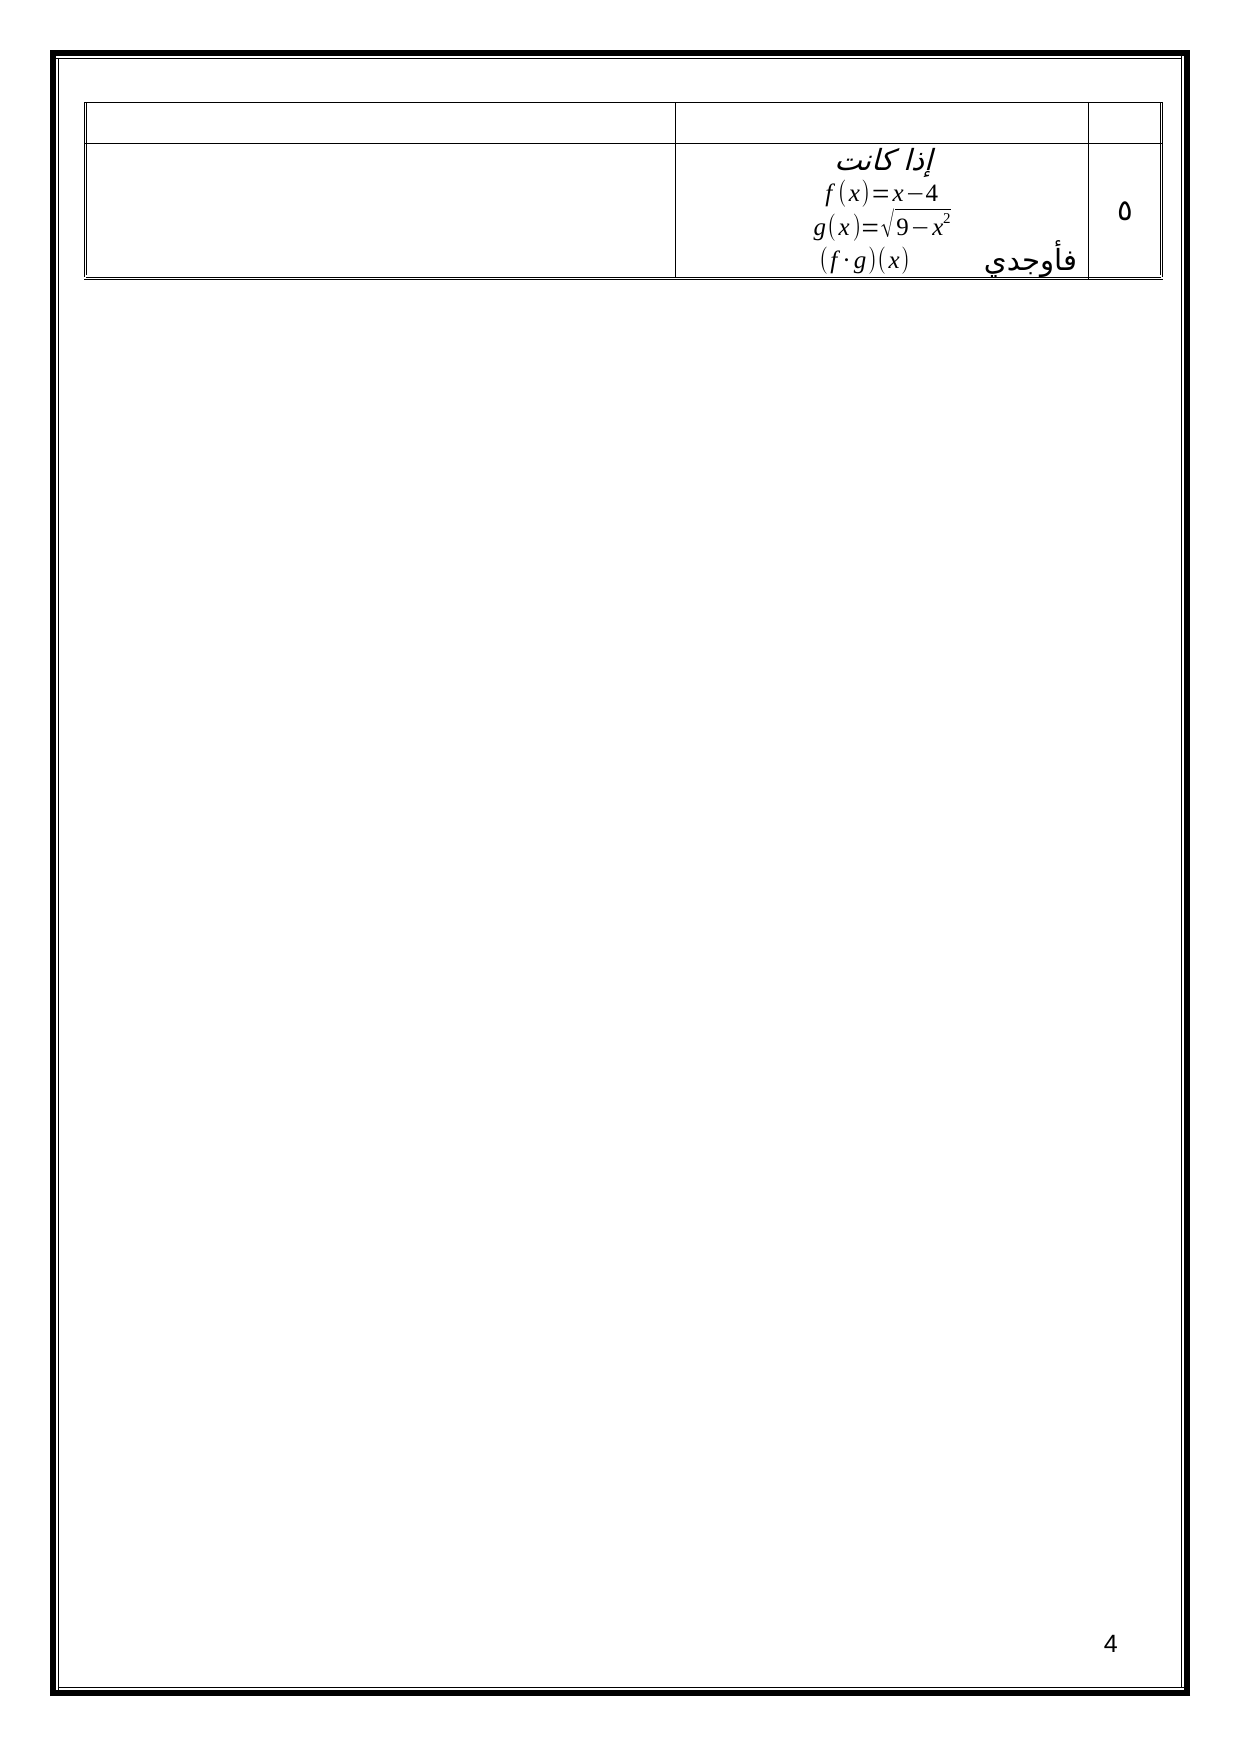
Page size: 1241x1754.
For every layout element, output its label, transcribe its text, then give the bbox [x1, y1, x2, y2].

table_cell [676, 103, 1088, 143]
table_cell ٥ [1089, 144, 1162, 277]
table_cell [86, 144, 675, 277]
table_cell إذا كانت فأوجدي [676, 144, 1088, 277]
table_cell [87, 103, 675, 143]
table_cell ٤ [1089, 103, 1160, 143]
